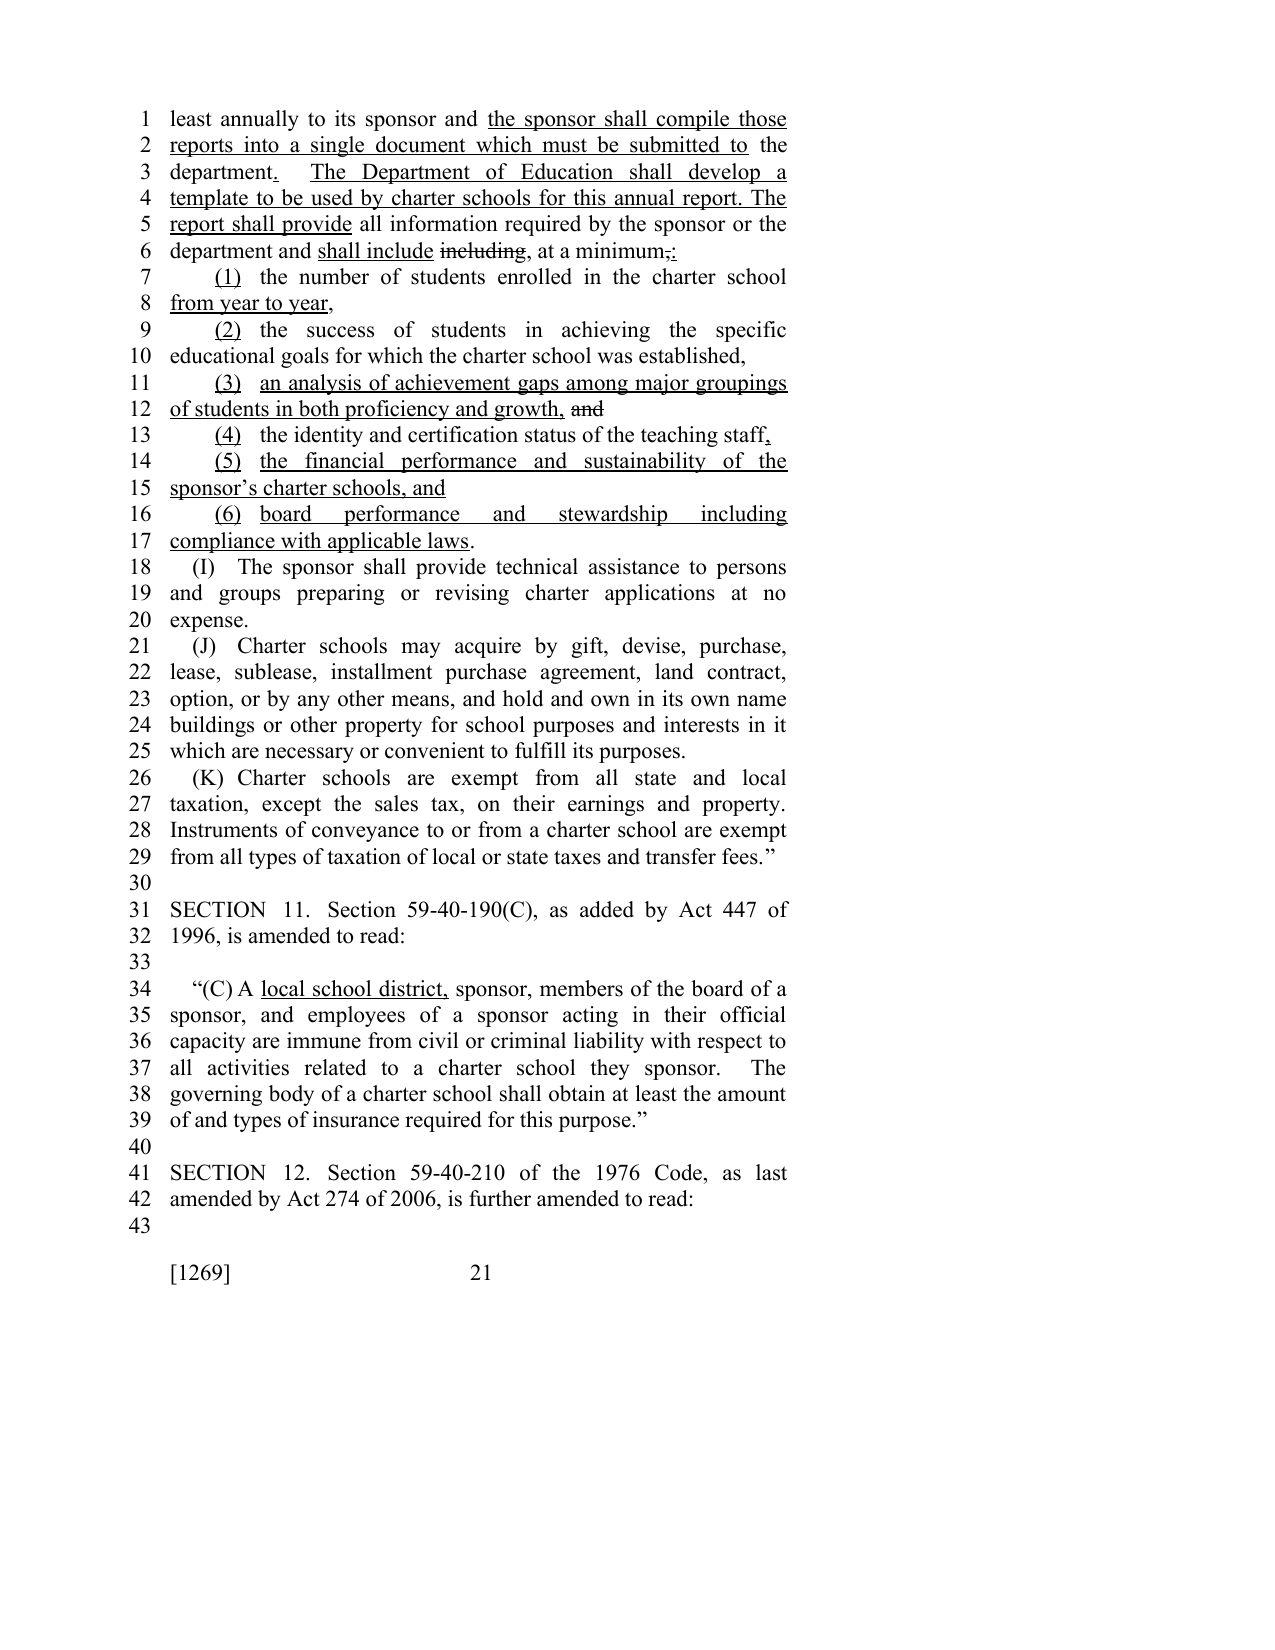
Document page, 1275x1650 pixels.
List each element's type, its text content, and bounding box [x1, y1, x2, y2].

text (K) Charter schools are exempt from all state and local taxation, except the sales tax, on their earnings and property. Instruments of conveyance to or from a charter school are exempt from all types of taxation of local or state taxes and transfer fees.” [169, 764, 787, 869]
text (1) the number of students enrolled in the charter school from year to year, [169, 263, 787, 316]
text “(C) A local school district, sponsor, members of the board of a sponsor, and employees of a sponsor acting in their official capacity are immune from civil or criminal liability with respect to all activities related to a charter school they sponsor. The governing body of a charter school shall obtain at least the amount of and types of insurance required for this purpose.” [169, 975, 787, 1133]
text (4) the identity and certification status of the teaching staff, [169, 421, 787, 448]
text (5) the financial performance and sustainability of the sponsor’s charter schools, and [169, 448, 787, 500]
text (6) board performance and stewardship including compliance with applicable laws. [169, 500, 787, 553]
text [169, 105, 787, 207]
text SECTION 11. Section 59-40-190(C), as added by Act 447 of 1996, is amended to read: [169, 896, 787, 948]
text (2) the success of students in achieving the specific educational goals for which the charter school was established, [169, 316, 787, 368]
text (I) The sponsor shall provide technical assistance to persons and groups preparing or revising charter applications at no expense. [169, 553, 787, 632]
text (J) Charter schools may acquire by gift, devise, purchase, lease, sublease, installment purchase agreement, land contract, option, or by any other means, and hold and own in its own name buildings or other property for school purposes and interests in it which are necessary or convenient to fulfill its purposes. [169, 632, 787, 764]
text SECTION 12. Section 59-40-210 of the 1976 Code, as last amended by Act 274 of 2006, is further amended to read: [169, 1159, 787, 1212]
text (3) an analysis of achievement gaps among major groupings of students in both proficiency and growth, and [169, 368, 787, 421]
